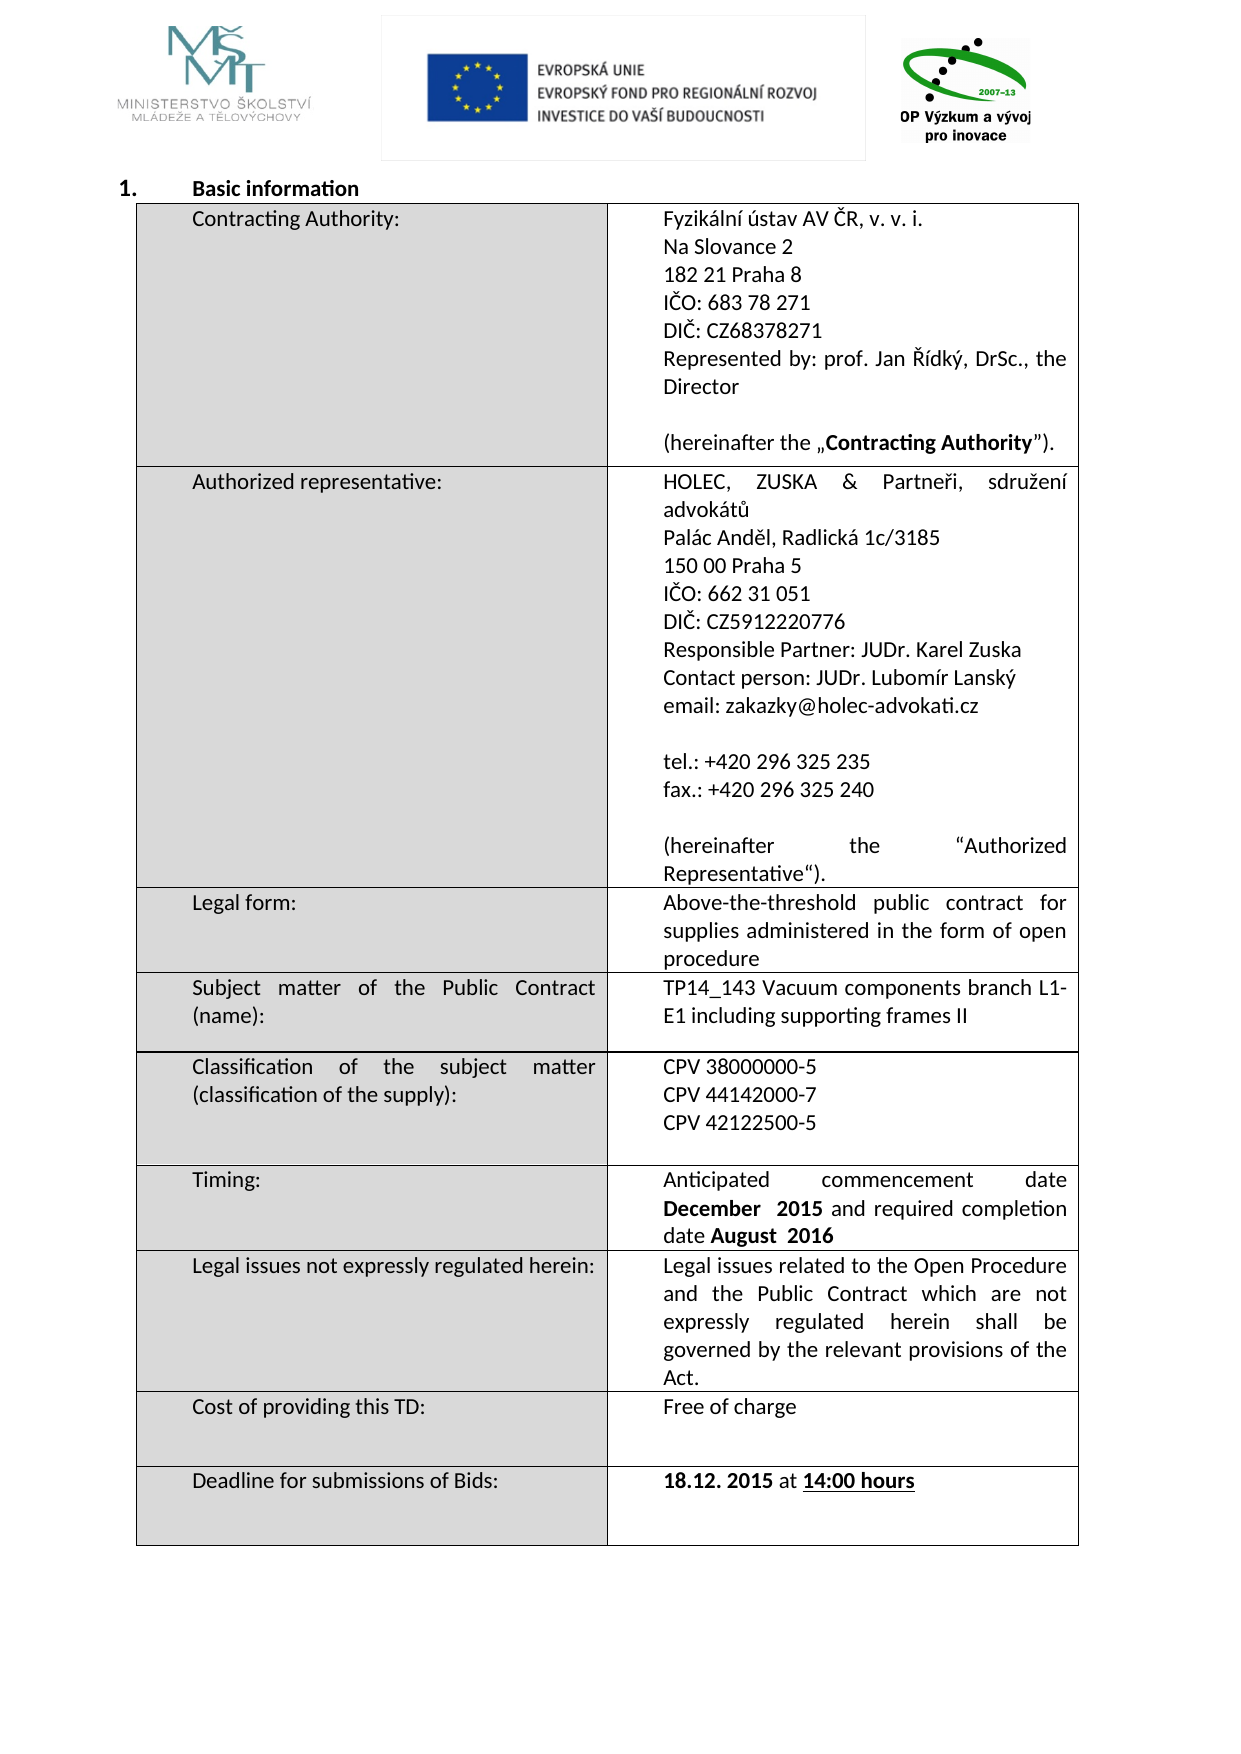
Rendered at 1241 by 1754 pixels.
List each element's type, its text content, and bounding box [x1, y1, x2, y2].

picture [900, 38, 1031, 143]
table_cell HOLEC, ZUSKA & Partneři, sdružení advokátů Palác Anděl, Radlická 1c/3185 150 00 Praha 5 IČO: 662 31 051 DIČ: CZ5912220776 Responsible Partner: JUDr. Karel Zuska Contact person: JUDr. Lubomír Lanský email: zakazky@holec-advokati.cz tel.: +420 296 325 235 fax.: +420 296 325 240 (hereinafter the “Authorized Representative“). [608, 467, 1078, 887]
picture [380, 14, 867, 162]
table_cell Legal issues not expressly regulated herein: [137, 1251, 607, 1391]
table_cell Anticipated commencement date December 2015 and required completion date August 2016 [608, 1166, 1078, 1250]
table_cell Authorized representative: [137, 467, 607, 887]
table_cell Free of charge [608, 1392, 1078, 1466]
table_cell Legal form: [137, 888, 607, 972]
table_cell Deadline for submissions of Bids: [137, 1467, 607, 1545]
table_cell 18.12. 2015 at 14:00 hours [608, 1467, 1078, 1545]
table_cell Cost of providing this TD: [137, 1392, 607, 1466]
table_cell TP14_143 Vacuum components branch L1-E1 including supporting frames II [608, 973, 1078, 1051]
table_header Contracting Authority: [137, 204, 607, 466]
table_cell CPV 38000000-5 CPV 44142000-7 CPV 42122500-5 [608, 1053, 1078, 1164]
picture [117, 26, 314, 121]
table_cell Legal issues related to the Open Procedure and the Public Contract which are not expressly regulated herein shall be governed by the relevant provisions of the Act. [608, 1251, 1078, 1391]
table_cell Subject matter of the Public Contract (name): [137, 973, 607, 1051]
table_cell Classification of the subject matter (classification of the supply): [137, 1053, 607, 1164]
table_cell Timing: [137, 1166, 607, 1250]
subtitle Basic information [118, 173, 1093, 203]
table_header Fyzikální ústav AV ČR, v. v. i. Na Slovance 2 182 21 Praha 8 IČO: 683 78 271 DIČ: CZ68378271 Represented by: prof. Jan Řídký, DrSc., the Director (hereinafter the „Contracting Authority”). [608, 204, 1078, 466]
table_cell Above-the-threshold public contract for supplies administered in the form of open procedure [608, 888, 1078, 972]
